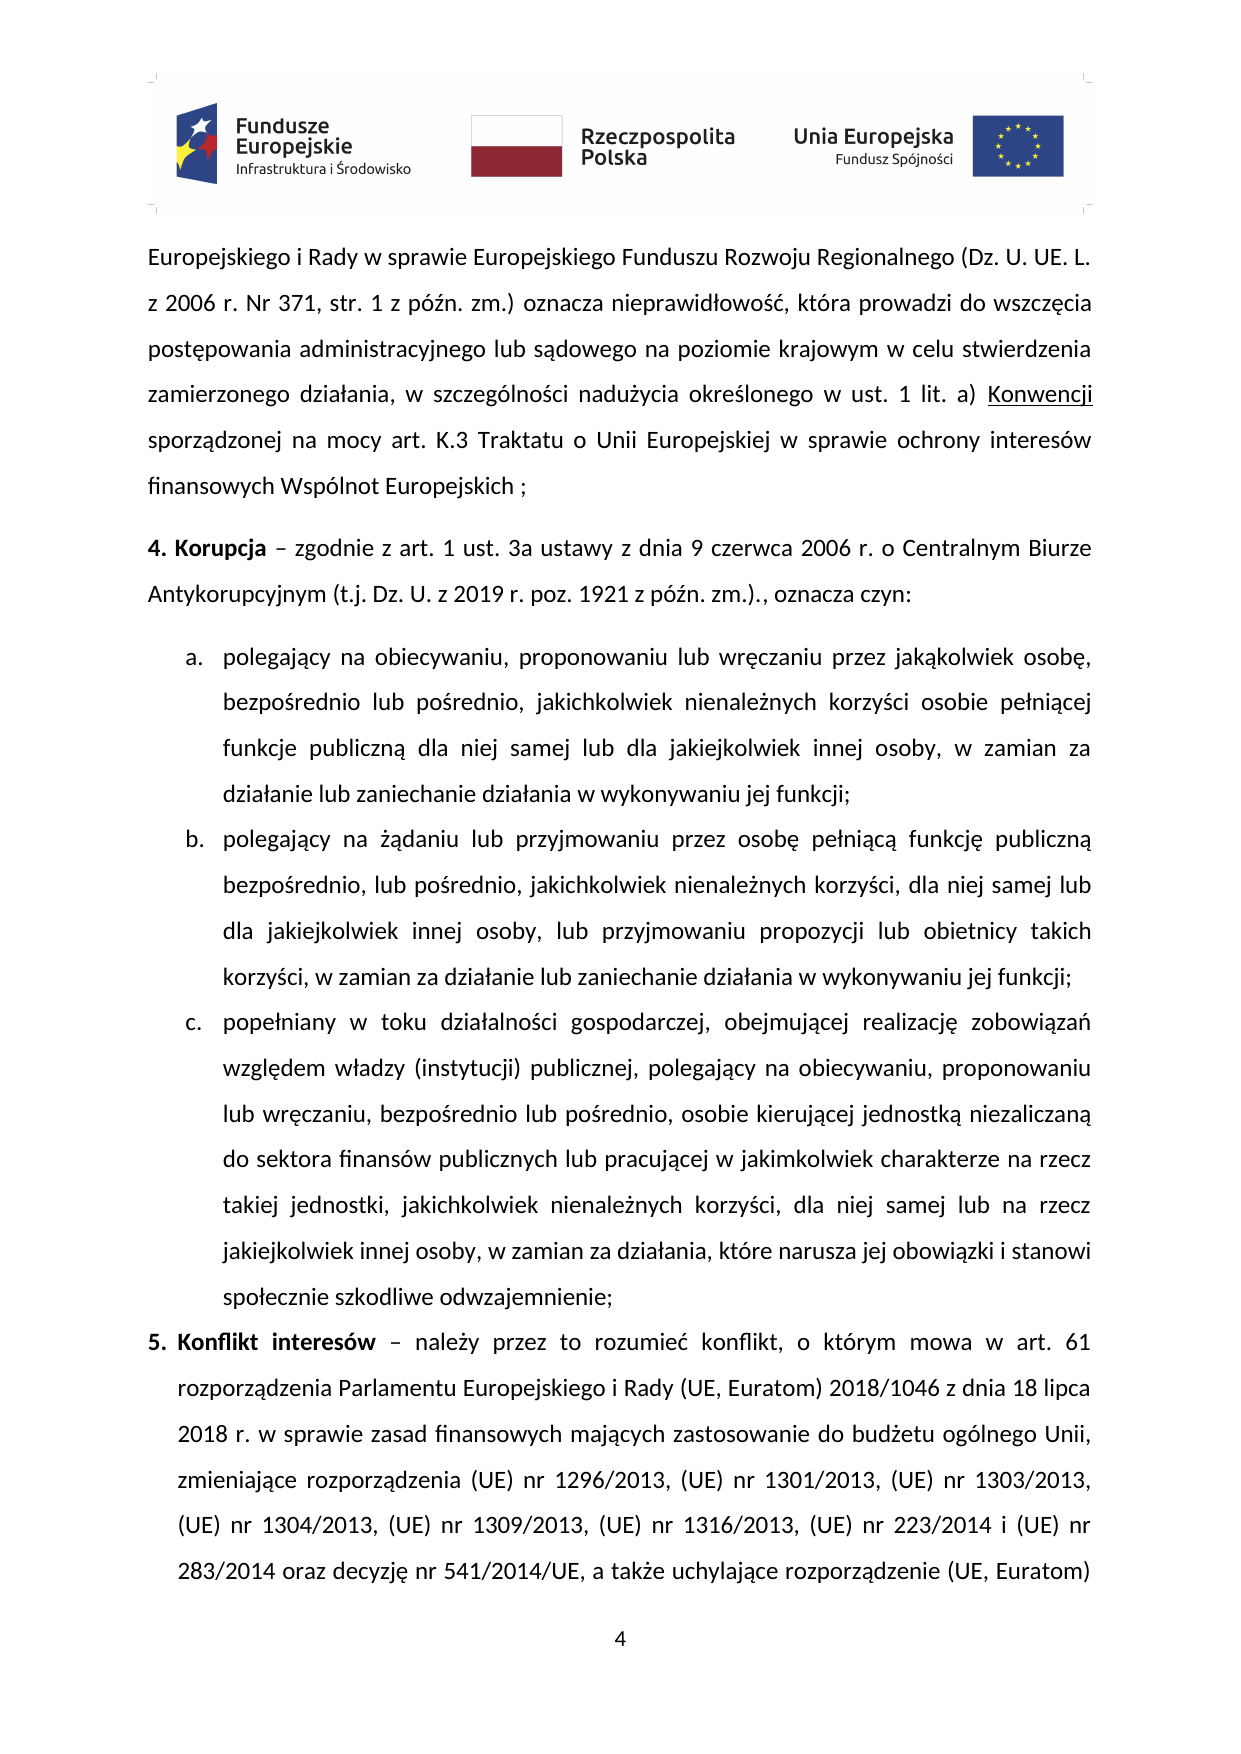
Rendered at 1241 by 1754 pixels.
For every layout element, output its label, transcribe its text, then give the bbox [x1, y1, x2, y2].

list polegający na obiecywaniu, proponowaniu lub wręczaniu przez jakąkolwiek osobę, bezpośrednio lub pośrednio, jakichkolwiek nienależnych korzyści osobie pełniącej funkcje publiczną dla niej samej lub dla jakiejkolwiek innej osoby, w zamian za działanie lub zaniechanie działania w wykonywaniu jej funkcji; [185, 641, 1093, 808]
list polegający na żądaniu lub przyjmowaniu przez osobę pełniącą funkcję publiczną bezpośrednio, lub pośrednio, jakichkolwiek nienależnych korzyści, dla niej samej lub dla jakiejkolwiek innej osoby, lub przyjmowaniu propozycji lub obietnicy takich korzyści, w zamian za działanie lub zaniechanie działania w wykonywaniu jej funkcji; [185, 823, 1093, 991]
picture [147, 73, 1093, 214]
list popełniany w toku działalności gospodarczej, obejmującej realizację zobowiązań względem władzy (instytucji) publicznej, polegający na obiecywaniu, proponowaniu lub wręczaniu, bezpośrednio lub pośrednio, osobie kierującej jednostką niezaliczaną do sektora finansów publicznych lub pracującej w jakimkolwiek charakterze na rzecz takiej jednostki, jakichkolwiek nienależnych korzyści, dla niej samej lub na rzecz jakiejkolwiek innej osoby, w zamian za działania, które narusza jej obowiązki i stanowi społecznie szkodliwe odwzajemnienie; [185, 1006, 1093, 1311]
text 4. Korupcja – zgodnie z art. 1 ust. 3a ustawy z dnia 9 czerwca 2006 r. o Centralnym Biurze Antykorupcyjnym (t.j. Dz. U. z 2019 r. poz. 1921 z późn. zm.)., oznacza czyn: [148, 532, 1093, 609]
